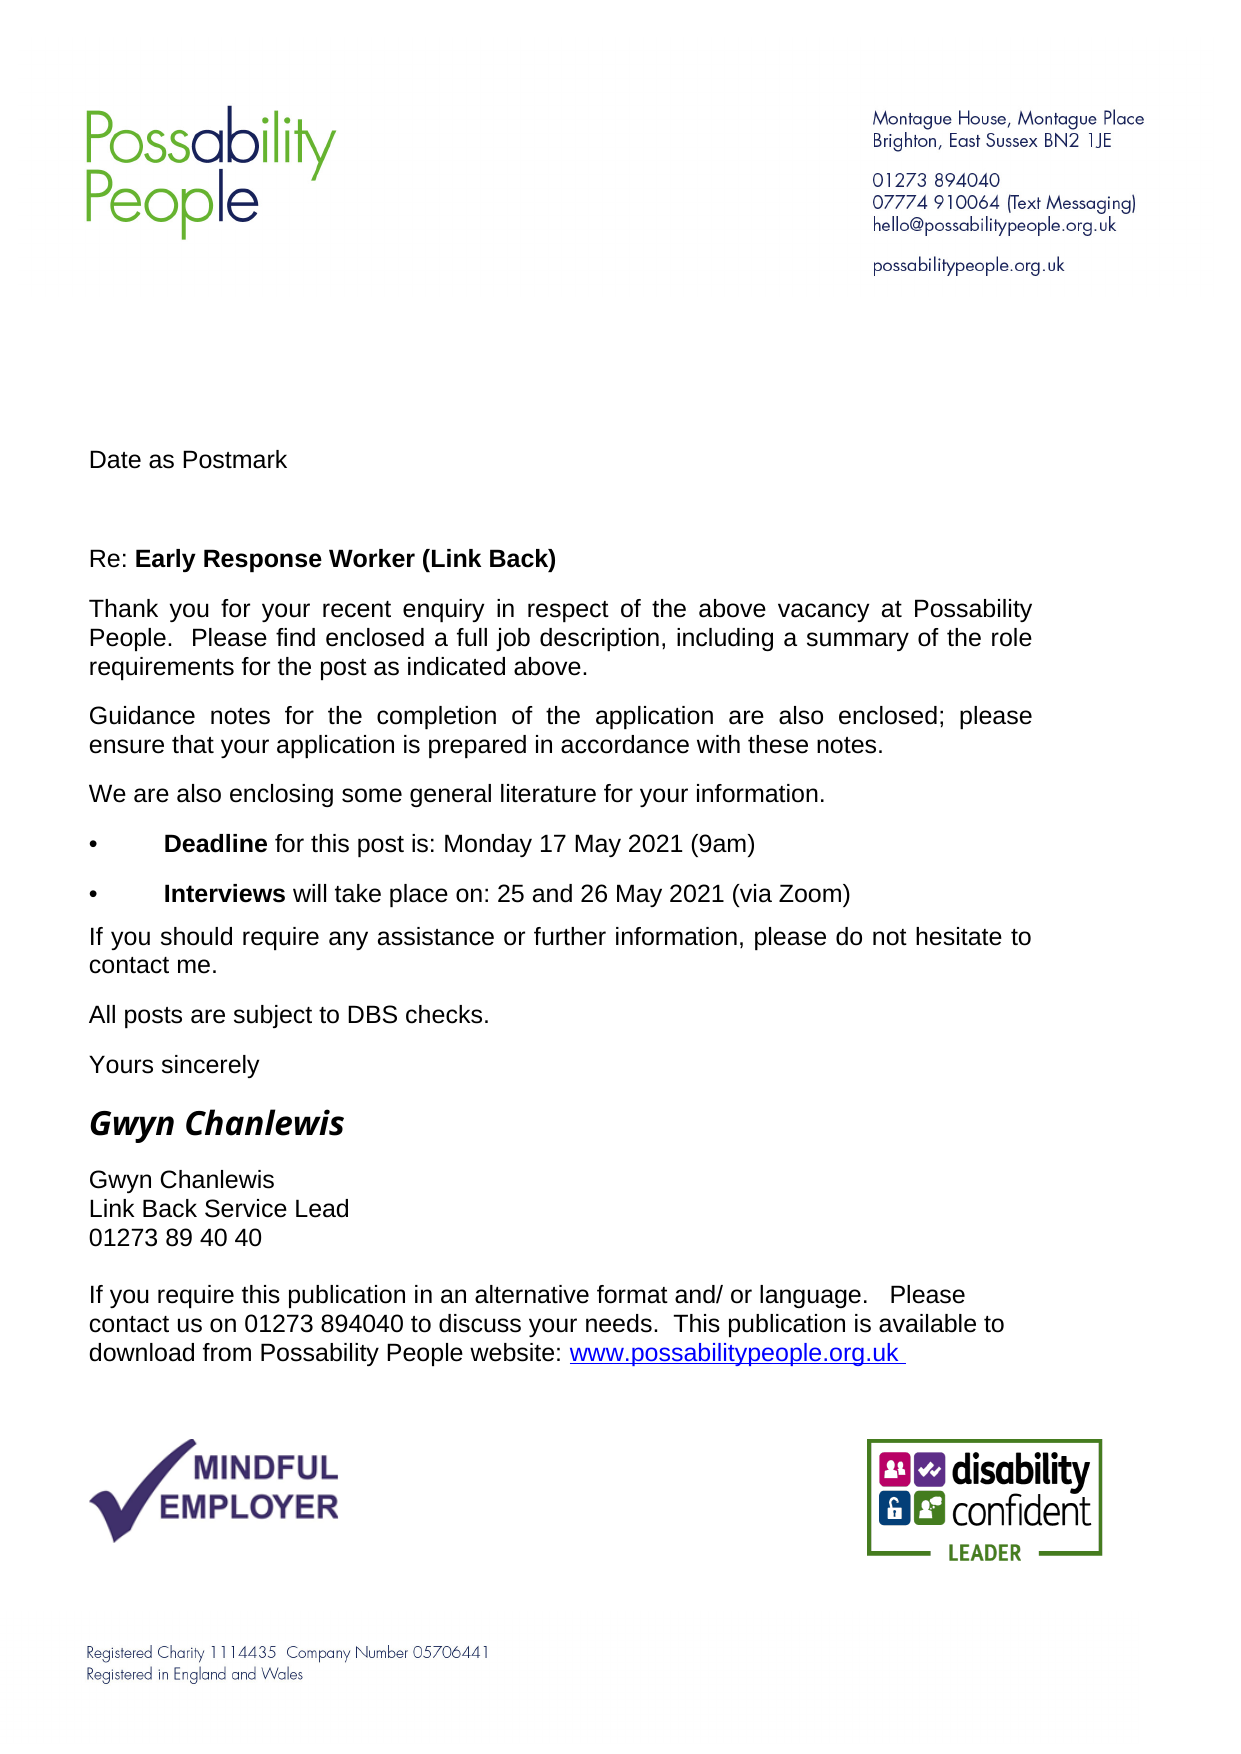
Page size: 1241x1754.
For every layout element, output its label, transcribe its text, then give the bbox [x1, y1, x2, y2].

picture [18, 37, 1214, 297]
text Guidance notes for the completion of the application are also enclosed; please ensure that your application is prepared in accordance with these notes. [89, 701, 1034, 759]
text • Deadline for this post is: Monday 17 May 2021 (9am) [89, 829, 1034, 858]
text We are also enclosing some general literature for your information. [89, 779, 1034, 808]
text All posts are subject to DBS checks. [89, 1000, 1034, 1029]
text Link Back Service Lead [89, 1194, 1034, 1223]
text If you require this publication in an alternative format and/ or language. Please contact us on 01273 894040 to discuss your needs. This publication is available to download from Possability People website: www.possabilitypeople.org.uk [89, 1281, 1034, 1367]
text Thank you for your recent enquiry in respect of the above vacancy at Possability People. Please find enclosed a full job description, including a summary of the role requirements for the post as indicated above. [89, 594, 1034, 680]
text 01273 89 40 40 [89, 1223, 1034, 1252]
text Date as Postmark [89, 445, 1034, 474]
text Re: Early Response Worker (Link Back) [89, 544, 1034, 573]
picture [866, 1439, 1103, 1568]
text Gwyn Chanlewis [89, 1166, 1034, 1194]
text If you should require any assistance or further information, please do not hesitate to contact me. [89, 922, 1034, 979]
text Gwyn Chanlewis [89, 1099, 1034, 1145]
text Yours sincerely [89, 1050, 1034, 1078]
text • Interviews will take place on: 25 and 26 May 2021 (via Zoom) [89, 879, 1034, 907]
picture [89, 1439, 339, 1543]
picture [0, 1611, 1139, 1744]
